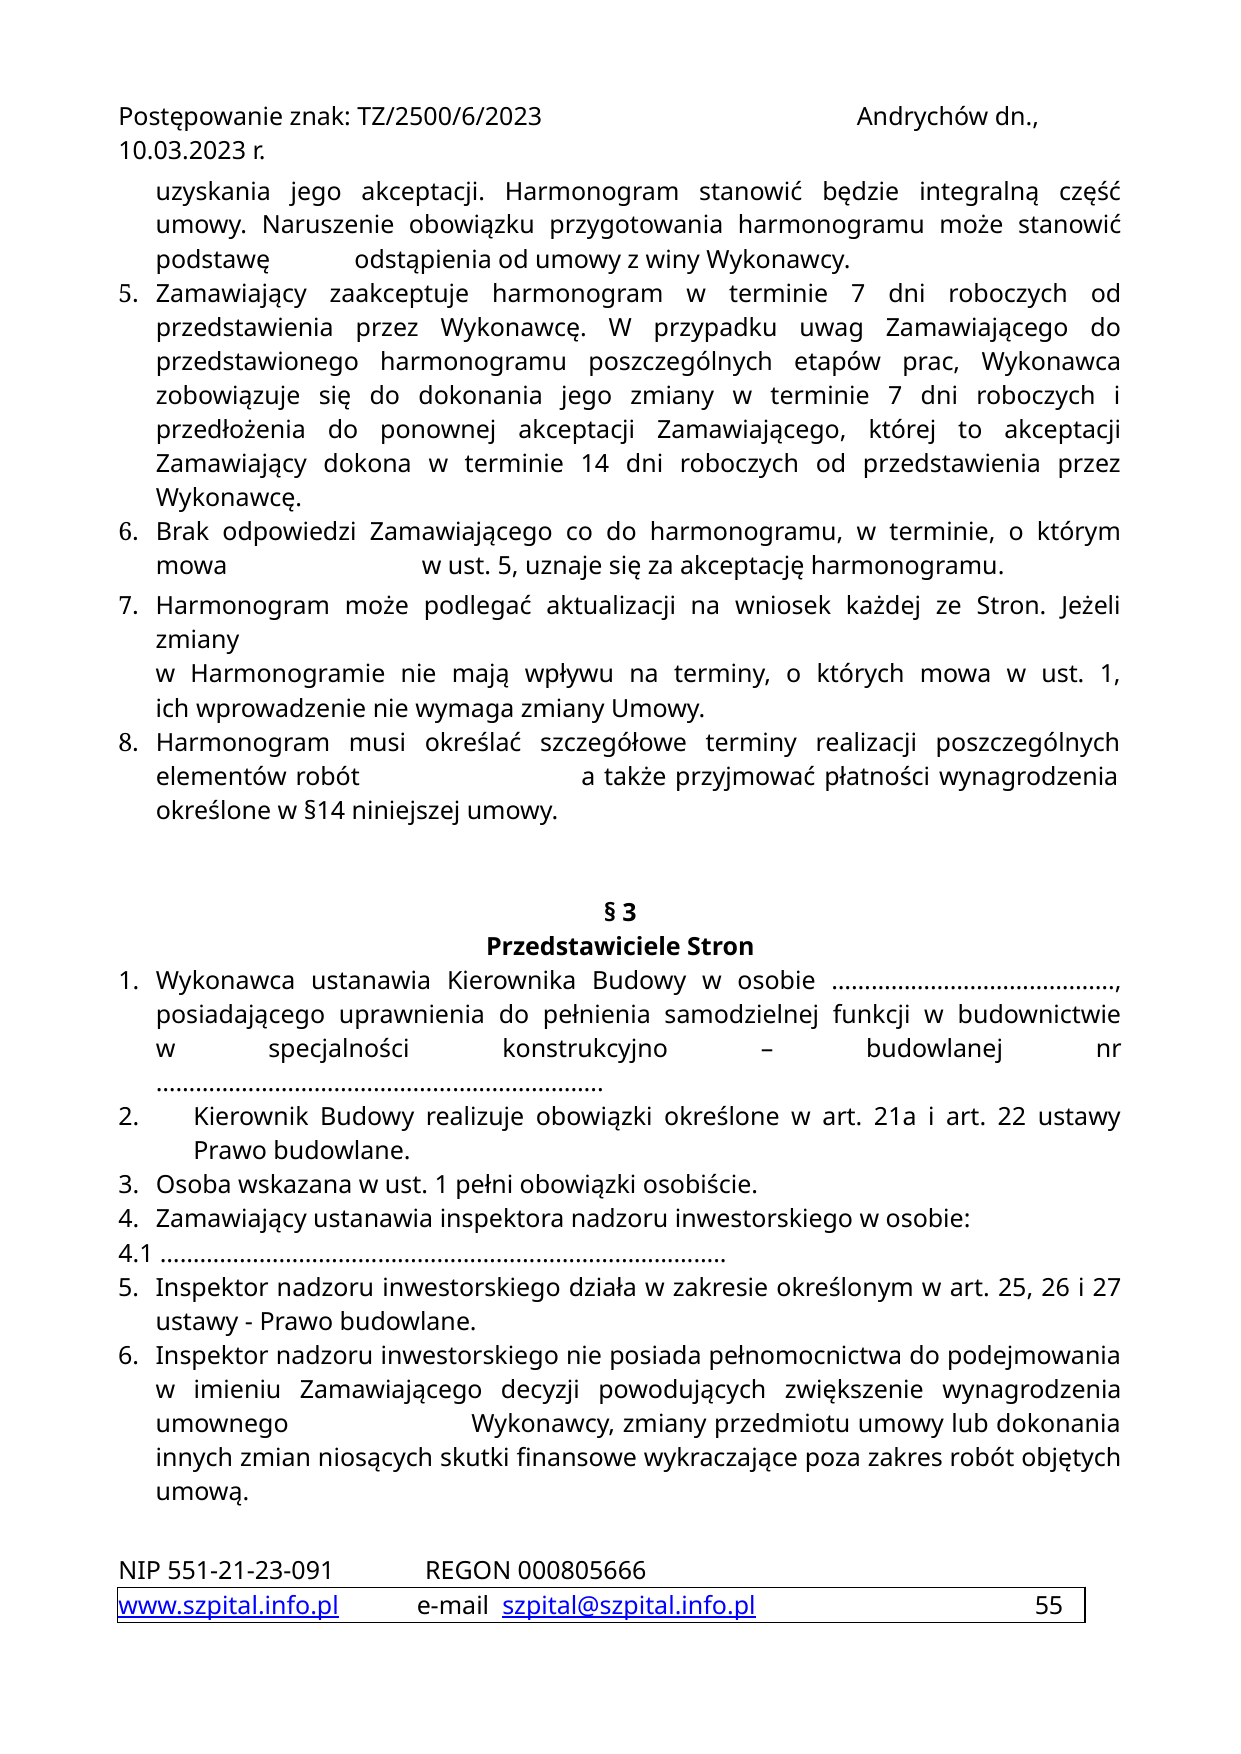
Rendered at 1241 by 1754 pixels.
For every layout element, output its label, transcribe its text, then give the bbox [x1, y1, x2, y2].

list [118, 173, 1122, 275]
list Brak odpowiedzi Zamawiającego co do harmonogramu, w terminie, o którym mowa w ust. 5, uznaje się za akceptację harmonogramu. [118, 514, 1122, 582]
text 4.1 ………………………………………………………………………….. [118, 1235, 1122, 1269]
list Inspektor nadzoru inwestorskiego nie posiada pełnomocnictwa do podejmowania w imieniu Zamawiającego decyzji powodujących zwiększenie wynagrodzenia umownego Wykonawcy, zmiany przedmiotu umowy lub dokonania innych zmian niosących skutki finansowe wykraczające poza zakres robót objętych umową. [118, 1337, 1122, 1508]
list Harmonogram może podlegać aktualizacji na wniosek każdej ze Stron. Jeżeli zmiany w Harmonogramie nie mają wpływu na terminy, o których mowa w ust. 1, ich wprowadzenie nie wymaga zmiany Umowy. [118, 588, 1122, 724]
text Przedstawiciele Stron [118, 929, 1122, 963]
list Wykonawca ustanawia Kierownika Budowy w osobie ……………………………………., posiadającego uprawnienia do pełnienia samodzielnej funkcji w budownictwie w specjalności konstrukcyjno – budowlanej nr ………………………………………………………….. [118, 963, 1122, 1099]
list Kierownik Budowy realizuje obowiązki określone w art. 21a i art. 22 ustawy Prawo budowlane. [118, 1099, 1122, 1167]
list Zamawiający zaakceptuje harmonogram w terminie 7 dni roboczych od przedstawienia przez Wykonawcę. W przypadku uwag Zamawiającego do przedstawionego harmonogramu poszczególnych etapów prac, Wykonawca zobowiązuje się do dokonania jego zmiany w terminie 7 dni roboczych i przedłożenia do ponownej akceptacji Zamawiającego, której to akceptacji Zamawiający dokona w terminie 14 dni roboczych od przedstawienia przez Wykonawcę. [118, 275, 1122, 514]
text § 3 [118, 894, 1122, 929]
list Inspektor nadzoru inwestorskiego działa w zakresie określonym w art. 25, 26 i 27 ustawy - Prawo budowlane. [118, 1269, 1122, 1337]
list Zamawiający ustanawia inspektora nadzoru inwestorskiego w osobie: [118, 1201, 1122, 1235]
list Harmonogram musi określać szczegółowe terminy realizacji poszczególnych elementów robót a także przyjmować płatności wynagrodzenia określone w §14 niniejszej umowy. [118, 724, 1121, 826]
list Osoba wskazana w ust. 1 pełni obowiązki osobiście. [118, 1167, 1122, 1201]
